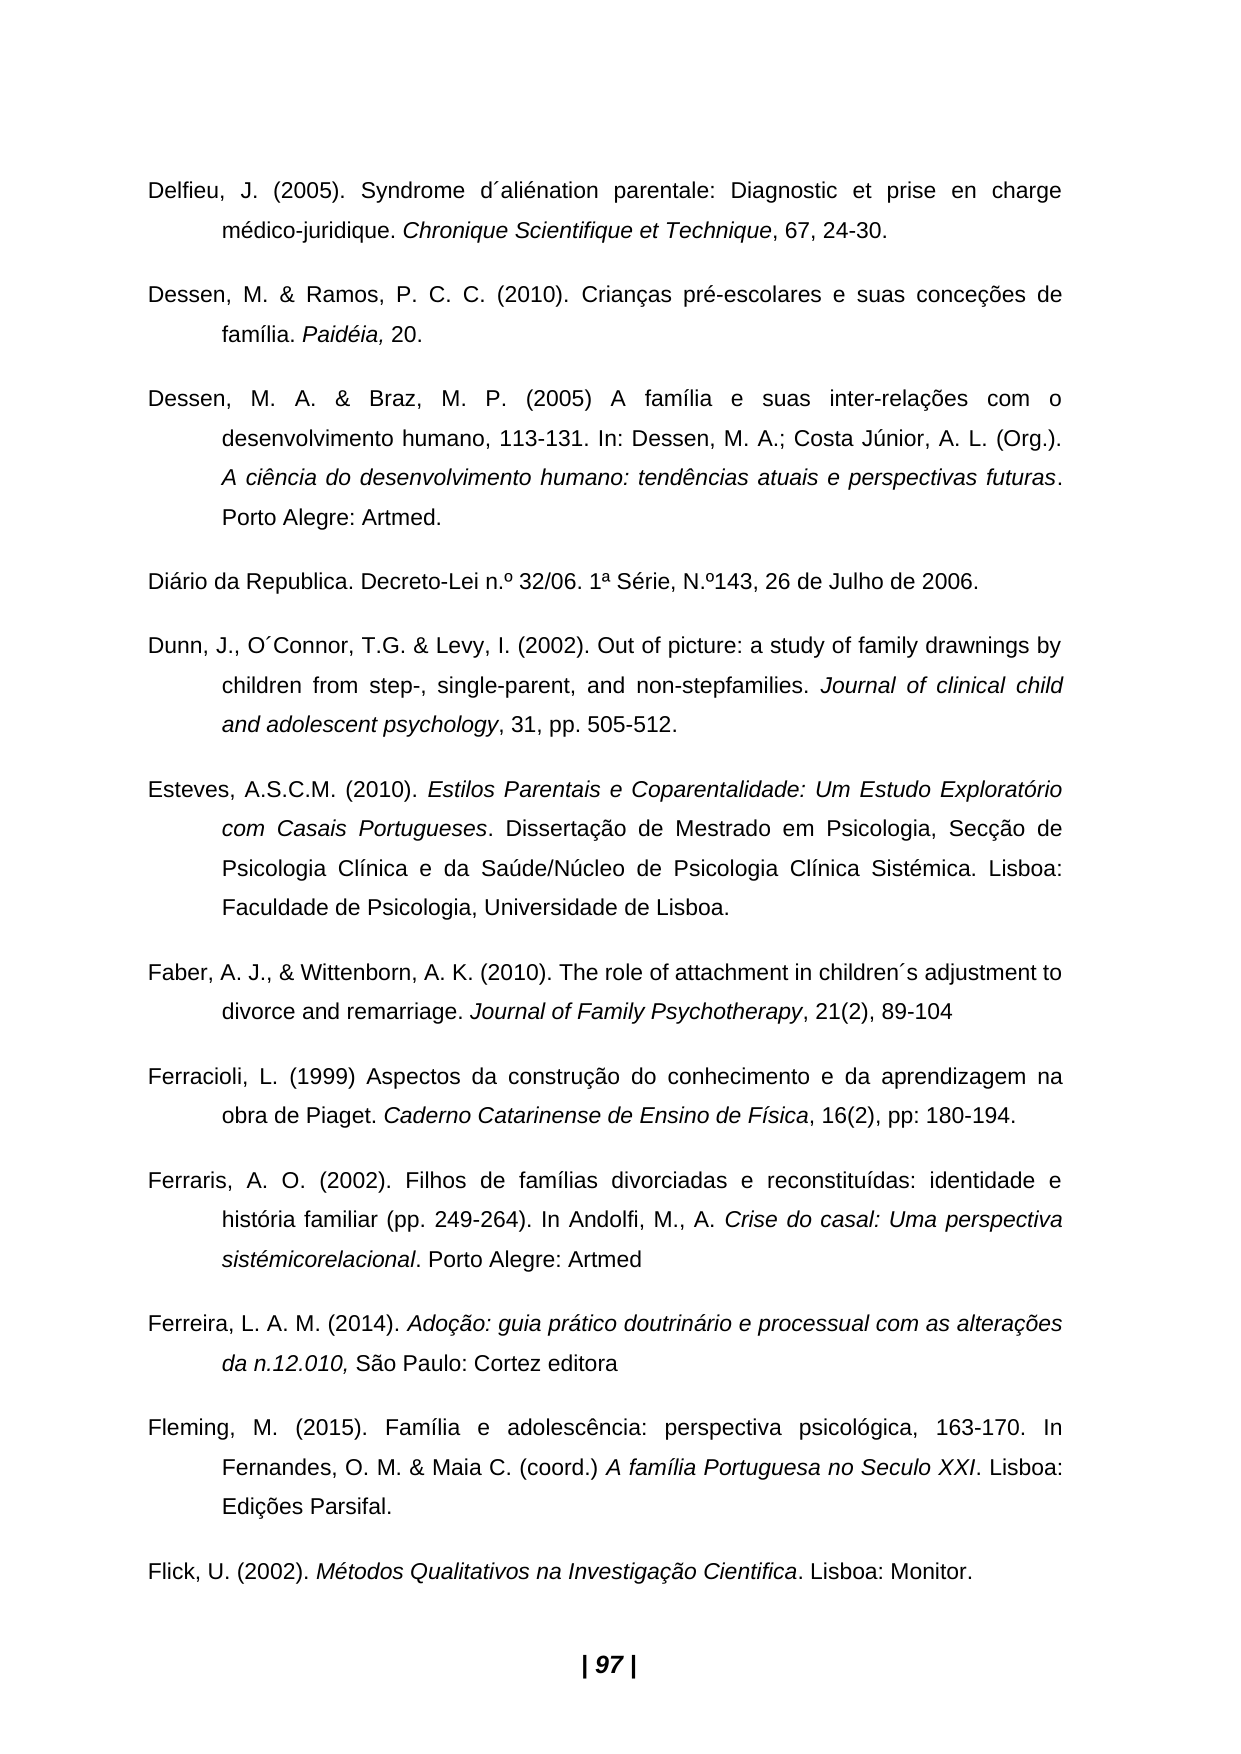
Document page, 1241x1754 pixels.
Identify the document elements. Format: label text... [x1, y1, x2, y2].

text Fleming, M. (2015). Família e adolescência: perspectiva psicológica, 163-170. In Fernandes, O. M. & Maia C. (coord.) A família Portuguesa no Seculo XXI. Lisboa: Edições Parsifal. [148, 1414, 1063, 1519]
text Esteves, A.S.C.M. (2010). Estilos Parentais e Coparentalidade: Um Estudo Exploratório com Casais Portugueses. Dissertação de Mestrado em Psicologia, Secção de Psicologia Clínica e da Saúde/Núcleo de Psicologia Clínica Sistémica. Lisboa: Faculdade de Psicologia, Universidade de Lisboa. [148, 776, 1063, 921]
text Ferreira, L. A. M. (2014). Adoção: guia prático doutrinário e processual com as alterações da n.12.010, São Paulo: Cortez editora [148, 1310, 1063, 1376]
text Diário da Republica. Decreto-Lei n.º 32/06. 1ª Série, N.º143, 26 de Julho de 2006. [148, 568, 1063, 594]
text Dessen, M. & Ramos, P. C. C. (2010). Crianças pré-escolares e suas conceções de família. Paidéia, 20. [148, 281, 1063, 347]
text Ferraris, A. O. (2002). Filhos de famílias divorciadas e reconstituídas: identidade e história familiar (pp. 249-264). In Andolfi, M., A. Crise do casal: Uma perspectiva sistémicorelacional. Porto Alegre: Artmed [148, 1167, 1063, 1272]
text Faber, A. J., & Wittenborn, A. K. (2010). The role of attachment in children´s adjustment to divorce and remarriage. Journal of Family Psychotherapy, 21(2), 89-104 [148, 959, 1063, 1025]
text Delfieu, J. (2005). Syndrome d´aliénation parentale: Diagnostic et prise en charge médico-juridique. Chronique Scientifique et Technique, 67, 24-30. [148, 177, 1063, 243]
text Ferracioli, L. (1999) Aspectos da construção do conhecimento e da aprendizagem na obra de Piaget. Caderno Catarinense de Ensino de Física, 16(2), pp: 180-194. [148, 1063, 1063, 1129]
text Dunn, J., O´Connor, T.G. & Levy, I. (2002). Out of picture: a study of family drawnings by children from step-, single-parent, and non-stepfamilies. Journal of clinical child and adolescent psychology, 31, pp. 505-512. [148, 632, 1063, 738]
text Flick, U. (2002). Métodos Qualitativos na Investigação Cientifica. Lisboa: Monitor. [148, 1558, 1063, 1584]
text Dessen, M. A. & Braz, M. P. (2005) A família e suas inter-relações com o desenvolvimento humano, 113-131. In: Dessen, M. A.; Costa Júnior, A. L. (Org.). A ciência do desenvolvimento humano: tendências atuais e perspectivas futuras. Porto Alegre: Artmed. [148, 385, 1063, 530]
